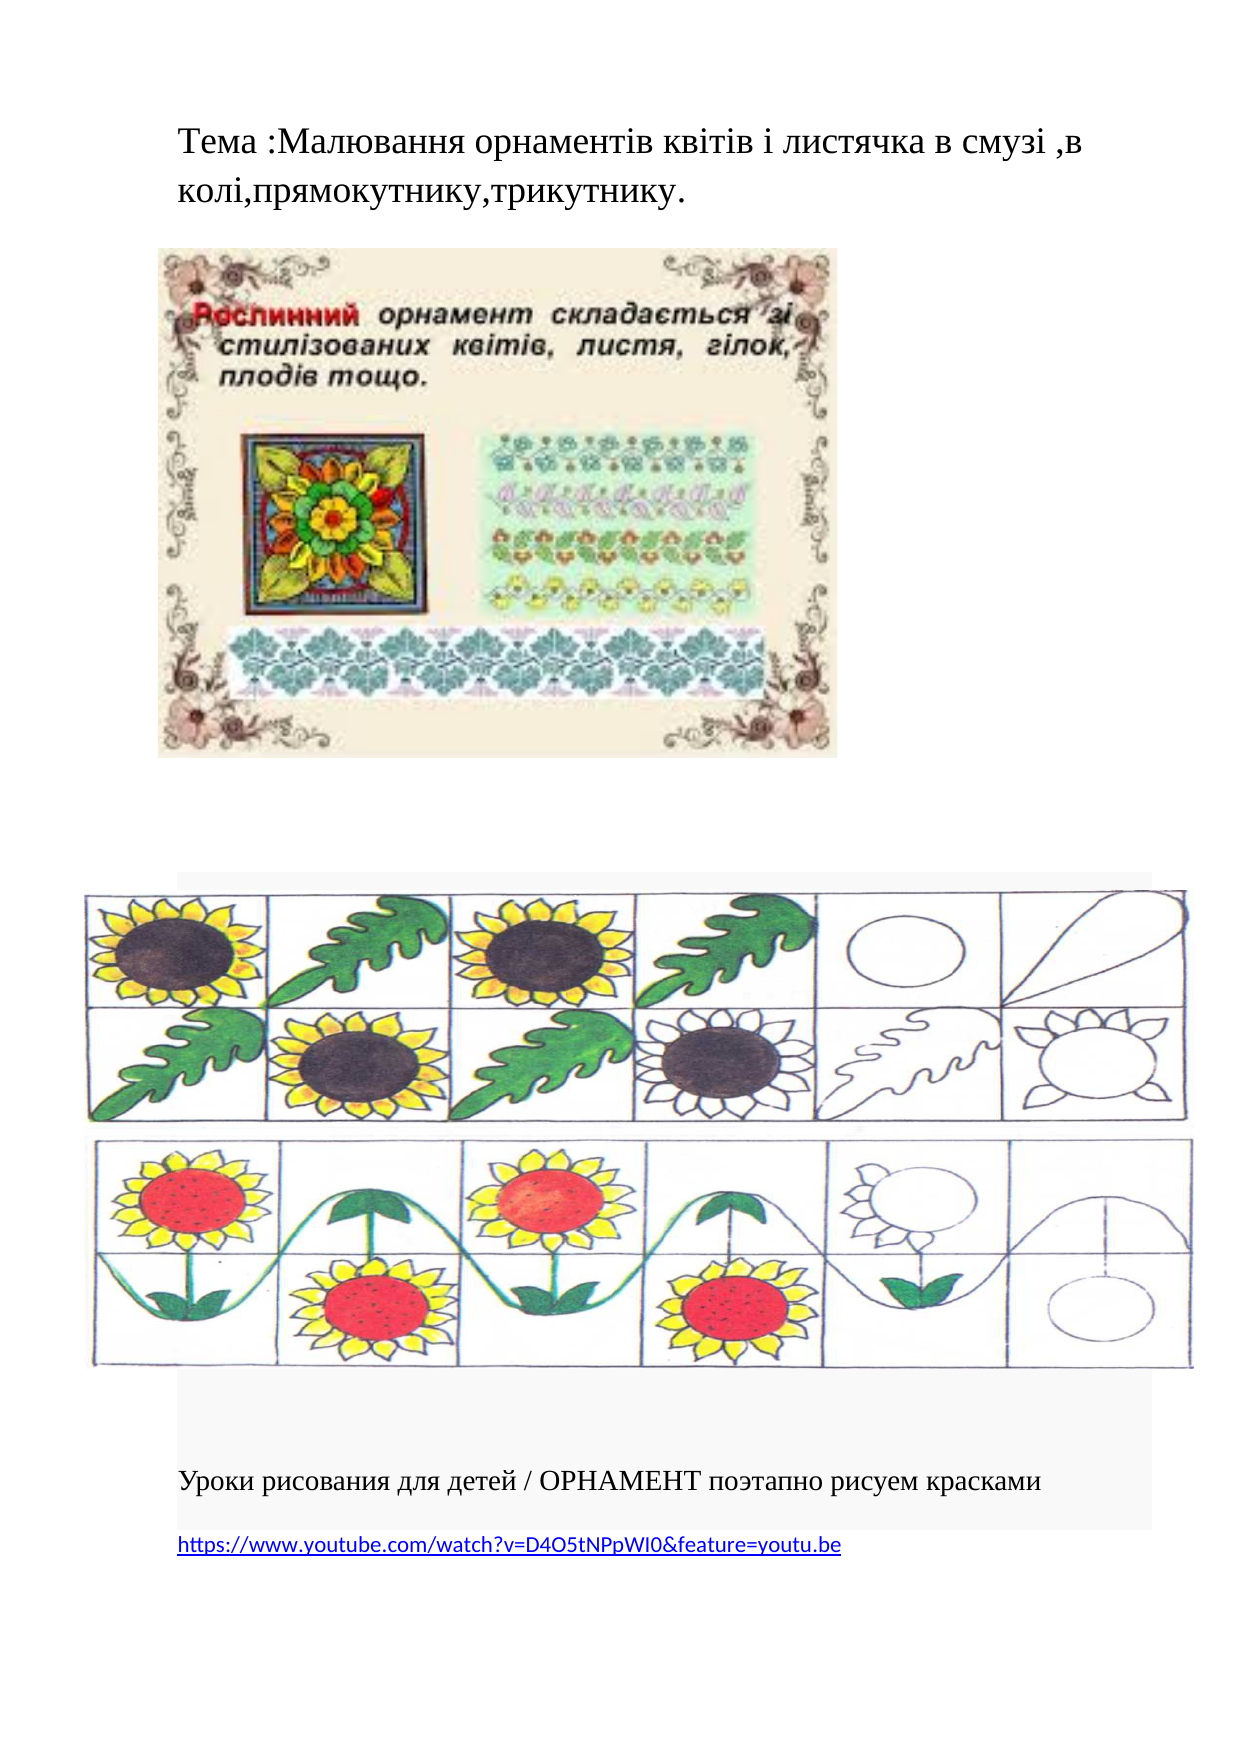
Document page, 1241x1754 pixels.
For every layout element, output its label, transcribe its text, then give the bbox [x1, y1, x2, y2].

text Уроки рисования для детей / ОРНАМЕНТ поэтапно рисуем красками [177, 1463, 1152, 1497]
text https://www.youtube.com/watch?v=D4O5tNPpWI0&feature=youtu.be [177, 1530, 1152, 1558]
picture [157, 248, 838, 758]
picture [84, 890, 1194, 1369]
text Тема :Малювання орнаментів квітів і листячка в смузі ,в колі,прямокутнику,трикутнику. [177, 118, 1152, 211]
